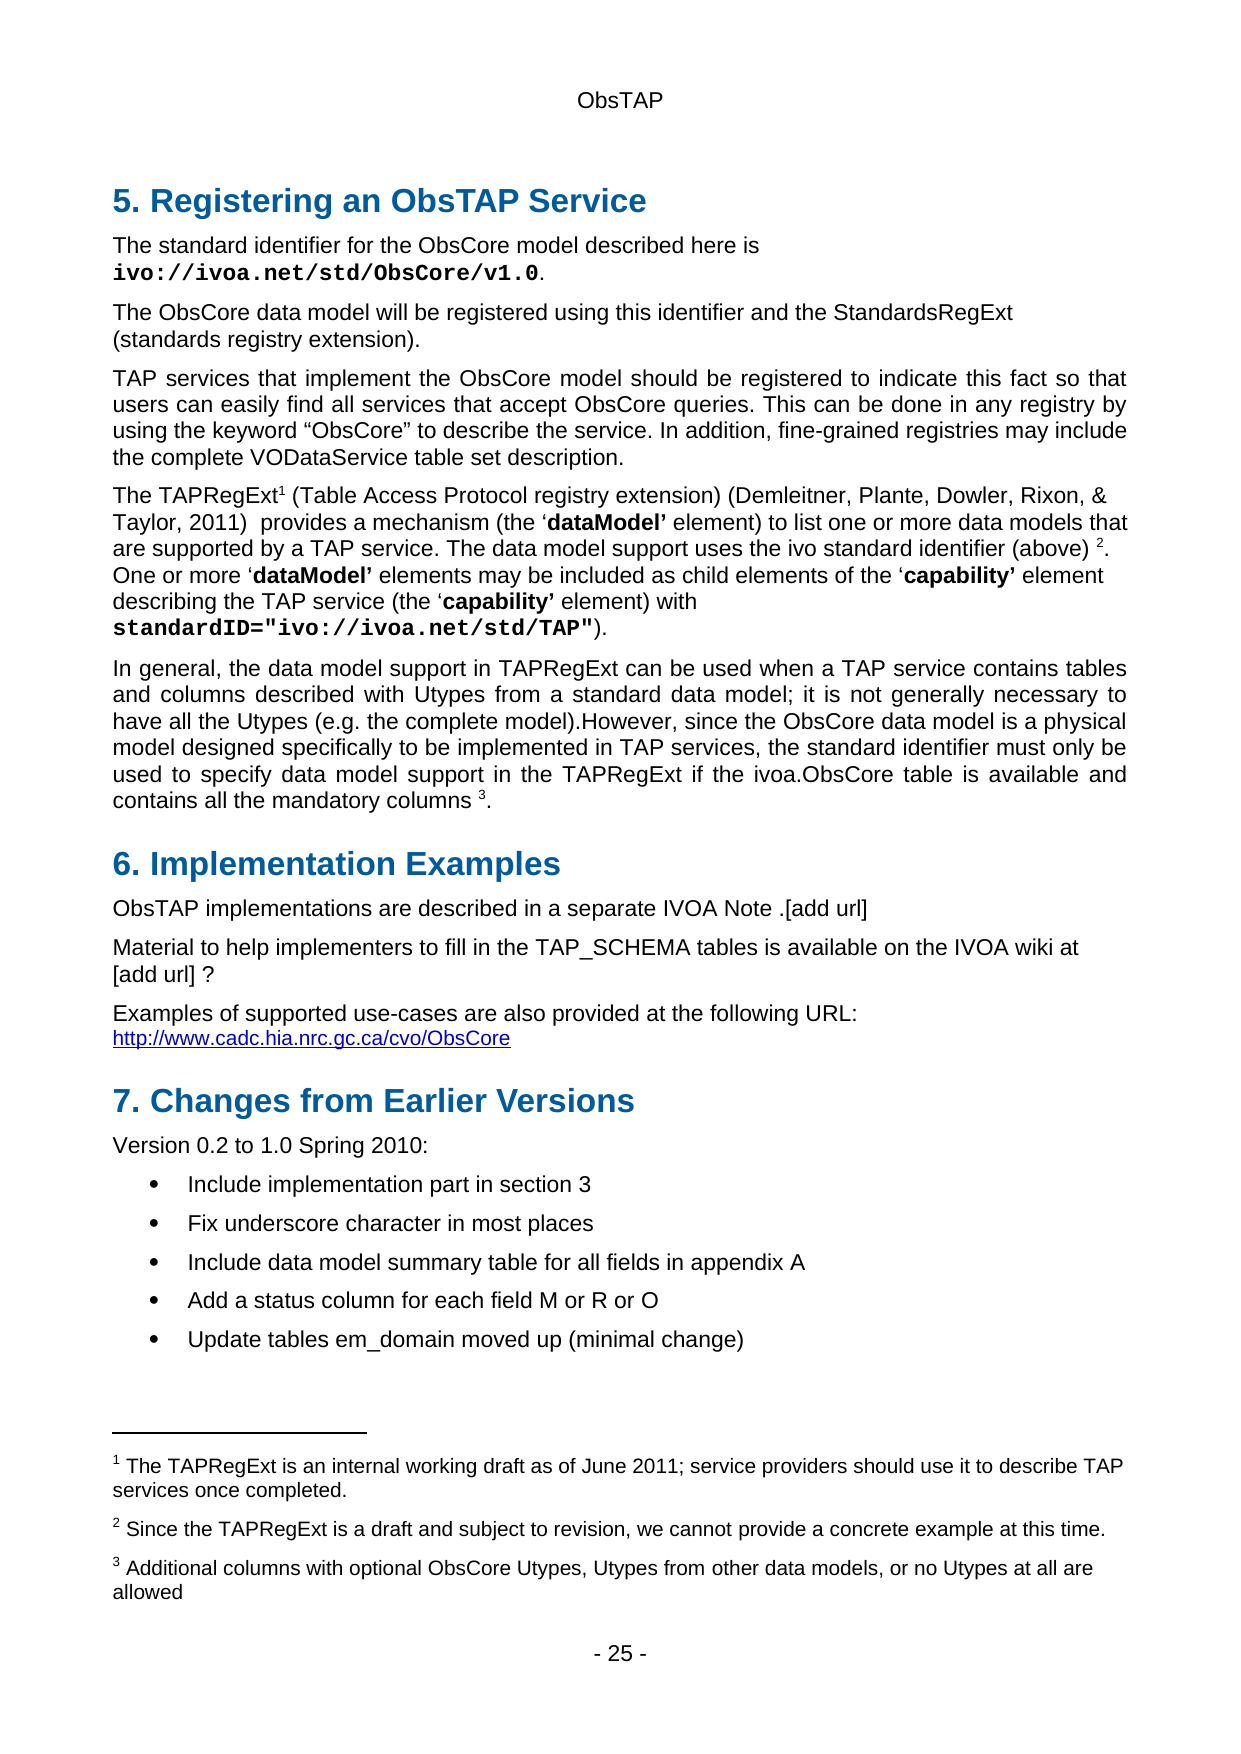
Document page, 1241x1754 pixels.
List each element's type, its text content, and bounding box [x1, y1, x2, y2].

text Version 0.2 to 1.0 Spring 2010: [112, 1132, 1128, 1158]
text The TAPRegExt (Table Access Protocol registry extension) provides a mechanism (the ‘dataModel’ element) to list one or more data models that are supported by a TAP service. The data model support uses the ivo standard identifier (above) . One or more ‘dataModel’ elements may be included as child elements of the ‘capability’ element describing the TAP service (the ‘capability’ element) with standardID="ivo://ivoa.net/std/TAP"). [112, 482, 1128, 643]
subtitle Implementation Examples [112, 844, 1128, 883]
text In general, the data model support in TAPRegExt can be used when a TAP service contains tables and columns described with Utypes from a standard data model; it is not generally necessary to have all the Utypes (e.g. the complete model).However, since the ObsCore data model is a physical model designed specifically to be implemented in TAP services, the standard identifier must only be used to specify data model support in the TAPRegExt if the ivoa.ObsCore table is available and contains all the mandatory columns . [112, 655, 1128, 813]
text TAP services that implement the ObsCore model should be registered to indicate this fact so that users can easily find all services that accept ObsCore queries. This can be done in any registry by using the keyword “ObsCore” to describe the service. In addition, fine-grained registries may include the complete VODataService table set description. [112, 364, 1128, 470]
list Add a status column for each field M or R or O [150, 1287, 1128, 1314]
subtitle Changes from Earlier Versions [112, 1081, 1128, 1119]
list Update tables em_domain moved up (minimal change) [150, 1326, 1128, 1353]
text The ObsCore data model will be registered using this identifier and the StandardsRegExt (standards registry extension). [112, 299, 1128, 352]
text Examples of supported use-cases are also provided at the following URL: http://www.cadc.hia.nrc.gc.ca/cvo/ObsCore [112, 999, 1128, 1050]
subtitle Registering an ObsTAP Service [112, 181, 1128, 220]
text The standard identifier for the ObsCore model described here is ivo://ivoa.net/std/ObsCore/v1.0. [112, 232, 1128, 287]
text ObsTAP implementations are described in a separate IVOA Note .[add url] [112, 895, 1128, 922]
list Fix underscore character in most places [150, 1210, 1128, 1236]
list Include data model summary table for all fields in appendix A [150, 1248, 1128, 1275]
text Material to help implementers to fill in the TAP_SCHEMA tables is available on the IVOA wiki at [add url] ? [112, 934, 1128, 987]
list Include implementation part in section 3 [150, 1171, 1128, 1197]
